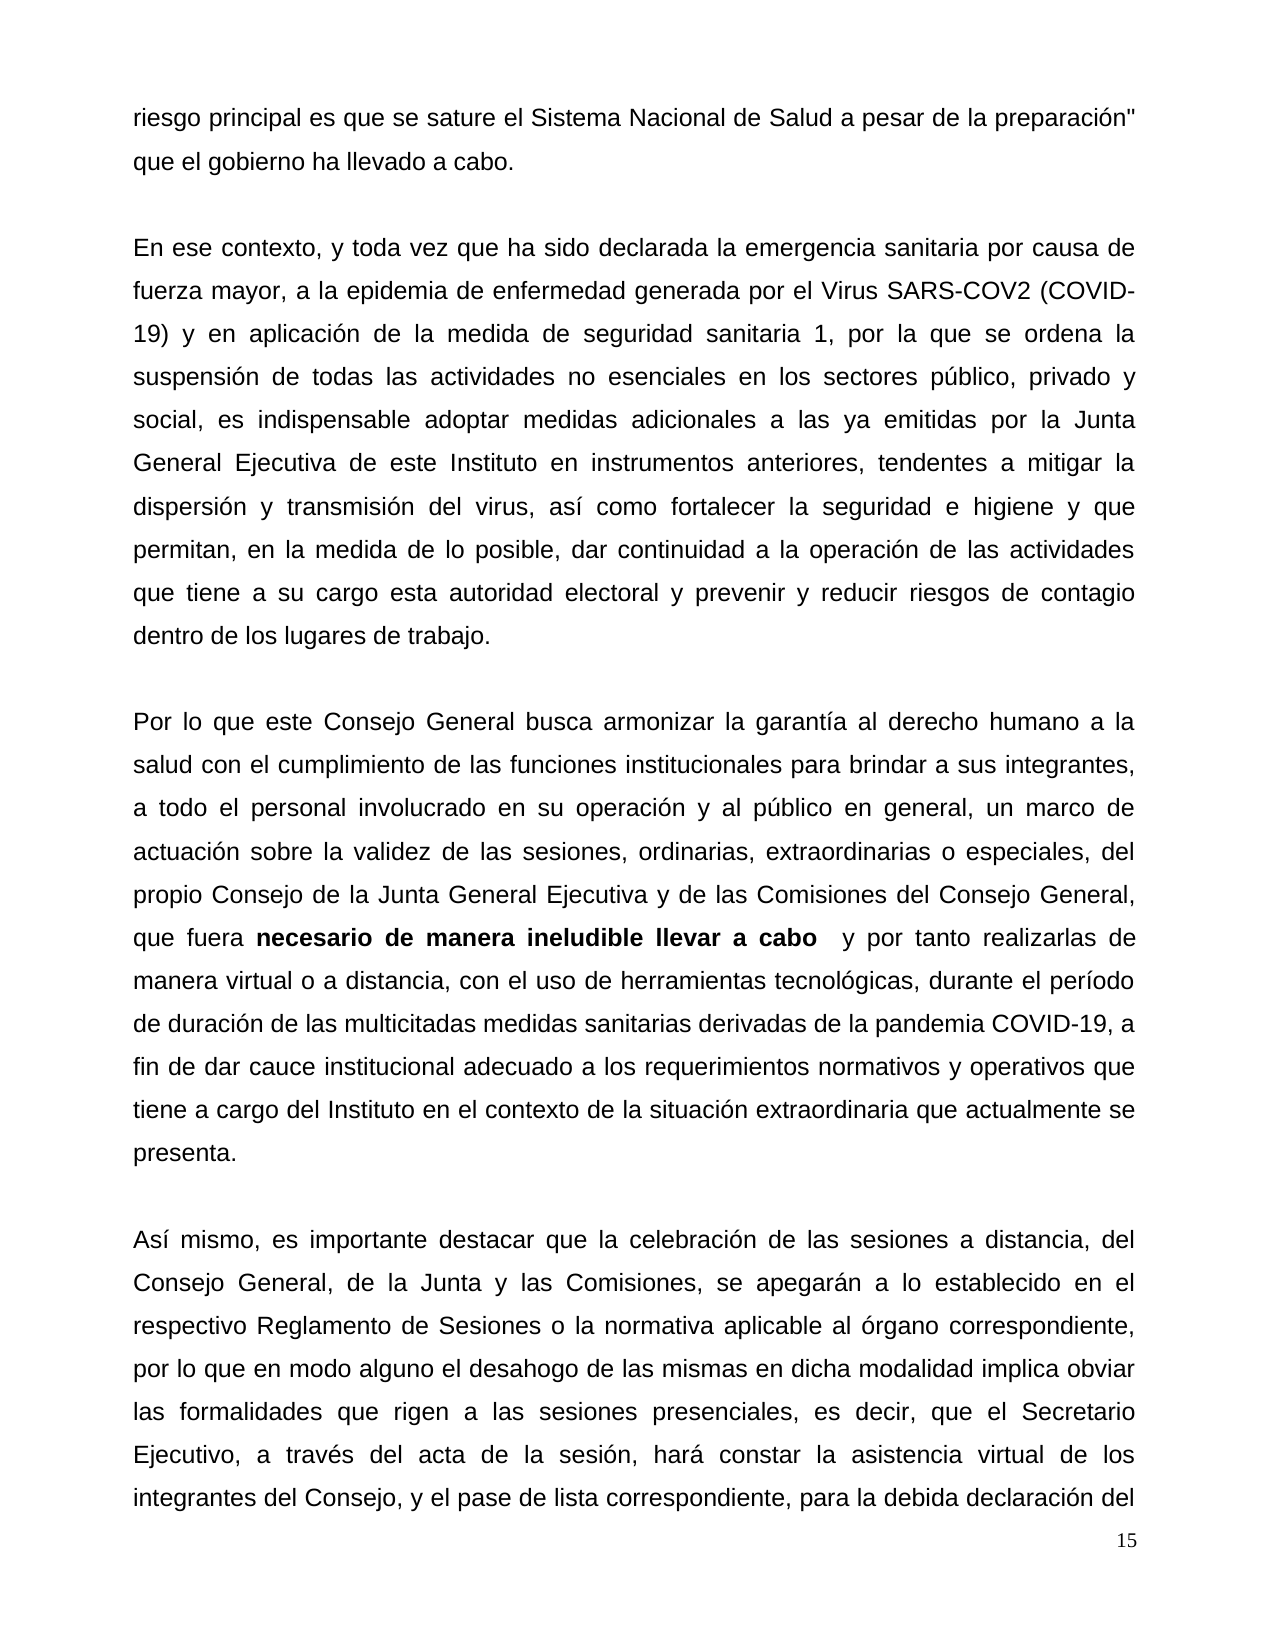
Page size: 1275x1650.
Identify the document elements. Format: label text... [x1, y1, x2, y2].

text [133, 103, 1137, 175]
text En ese contexto, y toda vez que ha sido declarada la emergencia sanitaria por causa de fuerza mayor, a la epidemia de enfermedad generada por el Virus SARS-COV2 (COVID-19) y en aplicación de la medida de seguridad sanitaria 1, por la que se ordena la suspensión de todas las actividades no esenciales en los sectores público, privado y social, es indispensable adoptar medidas adicionales a las ya emitidas por la Junta General Ejecutiva de este Instituto en instrumentos anteriores, tendentes a mitigar la dispersión y transmisión del virus, así como fortalecer la seguridad e higiene y que permitan, en la medida de lo posible, dar continuidad a la operación de las actividades que tiene a su cargo esta autoridad electoral y prevenir y reducir riesgos de contagio dentro de los lugares de trabajo. [133, 233, 1137, 650]
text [133, 1225, 1137, 1512]
text Por lo que este Consejo General busca armonizar la garantía al derecho humano a la salud con el cumplimiento de las funciones institucionales para brindar a sus integrantes, a todo el personal involucrado en su operación y al público en general, un marco de actuación sobre la validez de las sesiones, ordinarias, extraordinarias o especiales, del propio Consejo de la Junta General Ejecutiva y de las Comisiones del Consejo General, que fuera necesario de manera ineludible llevar a cabo y por tanto realizarlas de manera virtual o a distancia, con el uso de herramientas tecnológicas, durante el período de duración de las multicitadas medidas sanitarias derivadas de la pandemia COVID-19, a fin de dar cauce institucional adecuado a los requerimientos normativos y operativos que tiene a cargo del Instituto en el contexto de la situación extraordinaria que actualmente se presenta. [133, 707, 1137, 1167]
